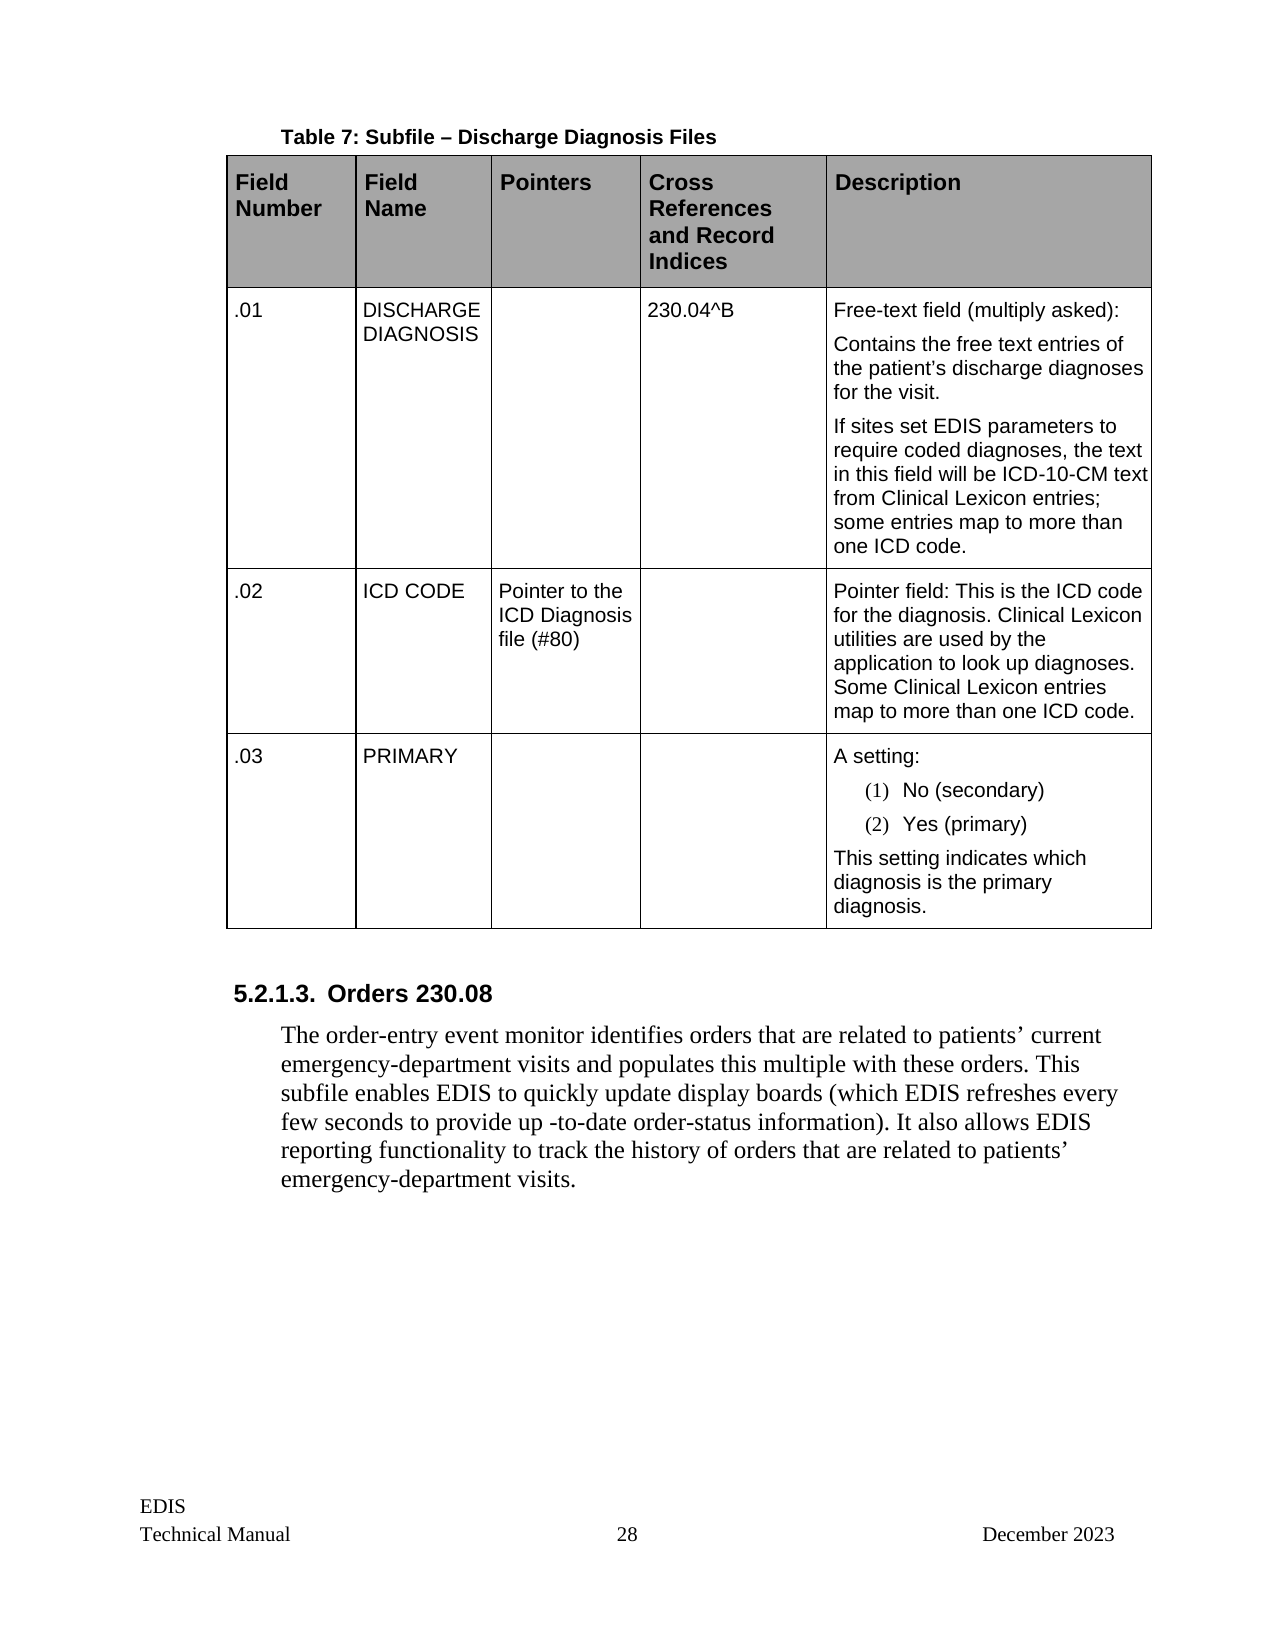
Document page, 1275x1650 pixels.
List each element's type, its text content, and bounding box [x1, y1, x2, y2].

table_cell Free-text field (multiply asked): Contains the free text entries of the patient’s discharge diagnoses for the visit. If sites set EDIS parameters to require coded diagnoses, the text in this field will be ICD-10-CM text from Clinical Lexicon entries; some entries map to more than one ICD code. [827, 288, 1151, 568]
table_cell ICD CODE [357, 569, 491, 733]
table_header Field Number [228, 156, 355, 287]
text Table 7: Subfile – Discharge Diagnosis Files [281, 125, 1152, 149]
table_header Pointers [492, 156, 640, 287]
table_cell [492, 734, 640, 928]
table_header Field Name [357, 156, 491, 287]
table_cell Pointer field: This is the ICD code for the diagnosis. Clinical Lexicon utilities are used by the application to look up diagnoses. Some Clinical Lexicon entries map to more than one ICD code. [827, 569, 1151, 733]
table_cell PRIMARY [357, 734, 491, 928]
table_cell [641, 734, 826, 928]
table_cell 230.04^B [641, 288, 826, 568]
table_cell A setting: No (secondary) Yes (primary) This setting indicates which diagnosis is the primary diagnosis. [827, 734, 1151, 928]
table_cell Pointer to the ICD Diagnosis file (#80) [492, 569, 640, 733]
text The order-entry event monitor identifies orders that are related to patients’ current emergency-department visits and populates this multiple with these orders. This subfile enables EDIS to quickly update display boards (which EDIS refreshes every few seconds to provide up -to-date order-status information). It also allows EDIS reporting functionality to track the history of orders that are related to patients’ emergency-department visits. [281, 1021, 1152, 1193]
table_cell .02 [228, 569, 355, 733]
table_header Cross References and Record Indices [641, 156, 826, 287]
table_header Description [827, 156, 1151, 287]
table_cell [492, 288, 640, 568]
table_cell DISCHARGE DIAGNOSIS [357, 288, 491, 568]
subtitle Orders 230.08 [233, 979, 1152, 1008]
table_cell .01 [228, 288, 355, 568]
table_cell [641, 569, 826, 733]
table_cell .03 [228, 734, 355, 928]
